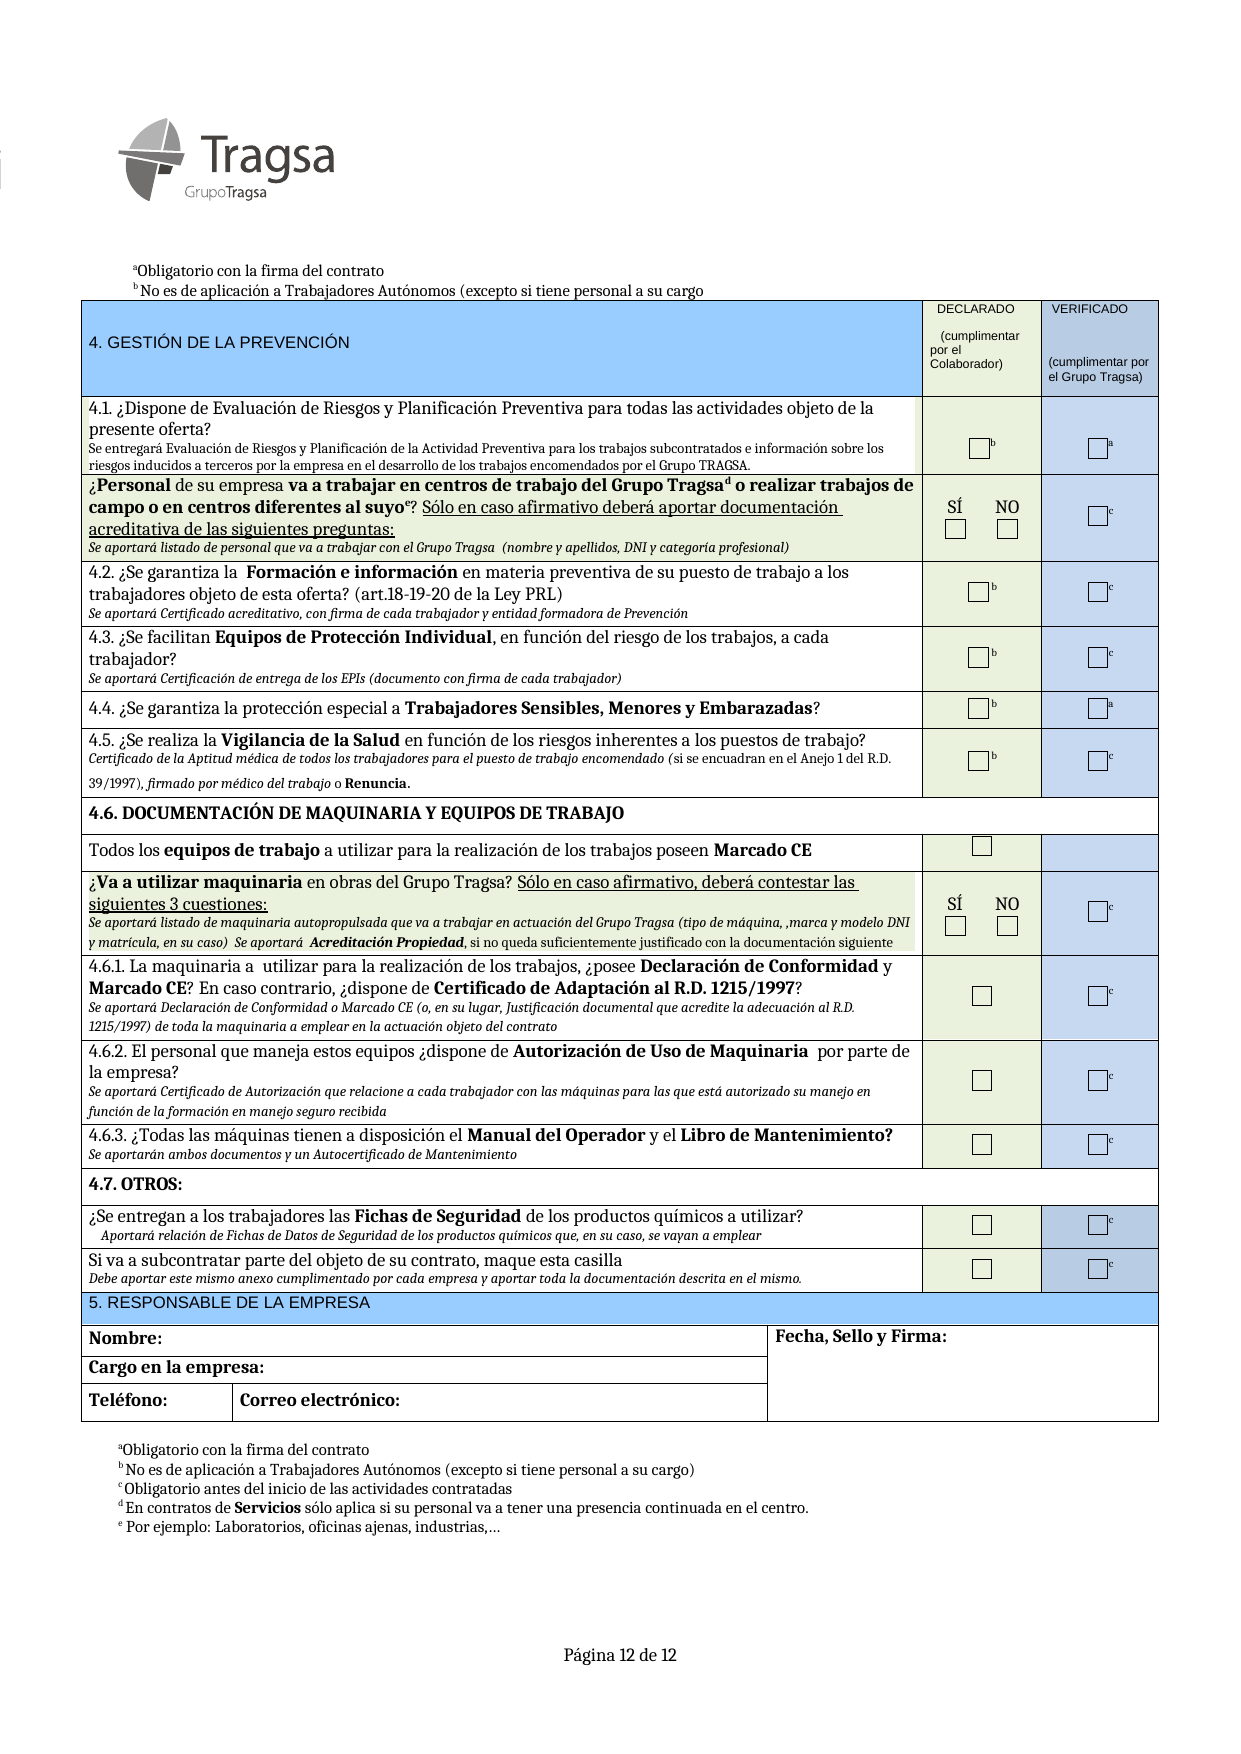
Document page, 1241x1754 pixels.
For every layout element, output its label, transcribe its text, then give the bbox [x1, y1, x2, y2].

table_cell Si va a subcontratar parte del objeto de su contrato, maque esta casilla Debe aportar este mismo anexo cumplimentado por cada empresa y aportar toda la documentación descrita en el mismo. [82, 1249, 922, 1292]
table_cell 4.5. ¿Se realiza la Vigilancia de la Salud en función de los riesgos inherentes a los puestos de trabajo? Certificado de la Aptitud médica de todos los trabajadores para el puesto de trabajo encomendado (si se encuadran en el Anejo 1 del R.D. 39/1997), firmado por médico del trabajo o Renuncia. [82, 729, 922, 797]
table_cell [923, 1041, 1041, 1124]
table_cell 4.7. OTROS: [82, 1169, 1158, 1204]
table_cell c [1042, 1206, 1158, 1248]
table_cell 4.6.2. El personal que maneja estos equipos ¿dispone de Autorización de Uso de Maquinaria por parte de la empresa? Se aportará Certificado de Autorización que relacione a cada trabajador con las máquinas para las que está autorizado su manejo en función de la formación en manejo seguro recibida [82, 1041, 922, 1124]
table_cell [923, 1125, 1041, 1168]
table_cell c [1042, 1041, 1158, 1124]
table_cell Correo electrónico: [233, 1384, 767, 1421]
text b No es de aplicación a Trabajadores Autónomos (excepto si tiene personal a su cargo [133, 281, 1122, 300]
table_cell [923, 1206, 1041, 1248]
table_cell c [1042, 729, 1158, 797]
table_header 4. GESTIÓN DE LA PREVENCIÓN [82, 301, 922, 396]
table_cell c [1042, 475, 1158, 561]
table_cell ¿Personal de su empresa va a trabajar en centros de trabajo del Grupo Tragsad o realizar trabajos de campo o en centros diferentes al suyoe? Sólo en caso afirmativo deberá aportar documentación acreditativa de las siguientes preguntas: Se aportará listado de personal que va a trabajar con el Grupo Tragsa (nombre y apellidos, DNI y categoría profesional) [82, 475, 922, 561]
table_cell b [923, 729, 1041, 797]
table_cell c [1042, 1125, 1158, 1168]
table_cell b [923, 627, 1041, 691]
table_cell Cargo en la empresa: [82, 1357, 767, 1383]
table_cell [923, 872, 1041, 955]
table_cell [1042, 835, 1158, 871]
table_cell 4.3. ¿Se facilitan Equipos de Protección Individual, en función del riesgo de los trabajos, a cada trabajador? Se aportará Certificación de entrega de los EPIs (documento con firma de cada trabajador) [82, 627, 922, 691]
table_cell 4.6. DOCUMENTACIÓN DE MAQUINARIA Y EQUIPOS DE TRABAJO [82, 798, 1158, 833]
table_cell Nombre: [82, 1326, 767, 1356]
table_cell [923, 1249, 1041, 1292]
table_cell ¿Se entregan a los trabajadores las Fichas de Seguridad de los productos químicos a utilizar? Aportará relación de Fichas de Datos de Seguridad de los productos químicos que, en su caso, se vayan a emplear [82, 1206, 922, 1248]
table_cell b [923, 397, 1041, 474]
text d En contratos de Servicios sólo aplica si su personal va a tener una presencia continuada en el centro. [118, 1498, 1122, 1517]
text c Obligatorio antes del inicio de las actividades contratadas [118, 1479, 1122, 1498]
table_cell [923, 475, 1041, 561]
table_cell b [923, 692, 1041, 728]
table_cell 4.2. ¿Se garantiza la Formación e información en materia preventiva de su puesto de trabajo a los trabajadores objeto de esta oferta? (art.18-19-20 de la Ley PRL) Se aportará Certificado acreditativo, con firma de cada trabajador y entidad formadora de Prevención [82, 562, 922, 626]
text aObligatorio con la firma del contrato [118, 1441, 1122, 1460]
table_cell c [1042, 956, 1158, 1039]
table_cell c [1042, 872, 1158, 955]
table_cell Teléfono: [82, 1384, 232, 1421]
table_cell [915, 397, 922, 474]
table_cell c [1042, 1249, 1158, 1292]
table_cell 4.6.1. La maquinaria a utilizar para la realización de los trabajos, ¿posee Declaración de Conformidad y Marcado CE? En caso contrario, ¿dispone de Certificado de Adaptación al R.D. 1215/1997? Se aportará Declaración de Conformidad o Marcado CE (o, en su lugar, Justificación documental que acredite la adecuación al R.D. 1215/1997) de toda la maquinaria a emplear en la actuación objeto del contrato [82, 956, 922, 1039]
table_cell [923, 835, 1041, 871]
table_cell [923, 956, 1041, 1039]
table_cell b [923, 562, 1041, 626]
table_cell 5. RESPONSABLE DE LA EMPRESA [82, 1293, 1158, 1324]
table_cell a [1042, 692, 1158, 728]
table_cell Todos los equipos de trabajo a utilizar para la realización de los trabajos poseen Marcado CE [82, 835, 922, 871]
table_header VERIFICADO (cumplimentar por el Grupo Tragsa) [1042, 301, 1158, 396]
table_header DECLARADO (cumplimentar por el Colaborador) [923, 301, 1041, 396]
table_cell c [1042, 627, 1158, 691]
text b No es de aplicación a Trabajadores Autónomos (excepto si tiene personal a su cargo) [118, 1460, 1122, 1479]
text aObligatorio con la firma del contrato [118, 262, 1122, 281]
table_cell 4.4. ¿Se garantiza la protección especial a Trabajadores Sensibles, Menores y Embarazadas? [82, 692, 922, 728]
table_cell Fecha, Sello y Firma: [768, 1326, 1158, 1421]
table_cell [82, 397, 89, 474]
table_cell a [1042, 397, 1158, 474]
table_cell ¿Va a utilizar maquinaria en obras del Grupo Tragsa? Sólo en caso afirmativo, deberá contestar las siguientes 3 cuestiones: Se aportará listado de maquinaria autopropulsada que va a trabajar en actuación del Grupo Tragsa (tipo de máquina, ,marca y modelo DNI y matrícula, en su caso) Se aportará Acreditación Propiedad, si no queda suficientemente justificado con la documentación siguiente [82, 872, 922, 955]
table_cell 4.6.3. ¿Todas las máquinas tienen a disposición el Manual del Operador y el Libro de Mantenimiento? Se aportarán ambos documentos y un Autocertificado de Mantenimiento [82, 1125, 922, 1168]
text e Por ejemplo: Laboratorios, oficinas ajenas, industrias,… [118, 1517, 1122, 1537]
table_cell c [1042, 562, 1158, 626]
